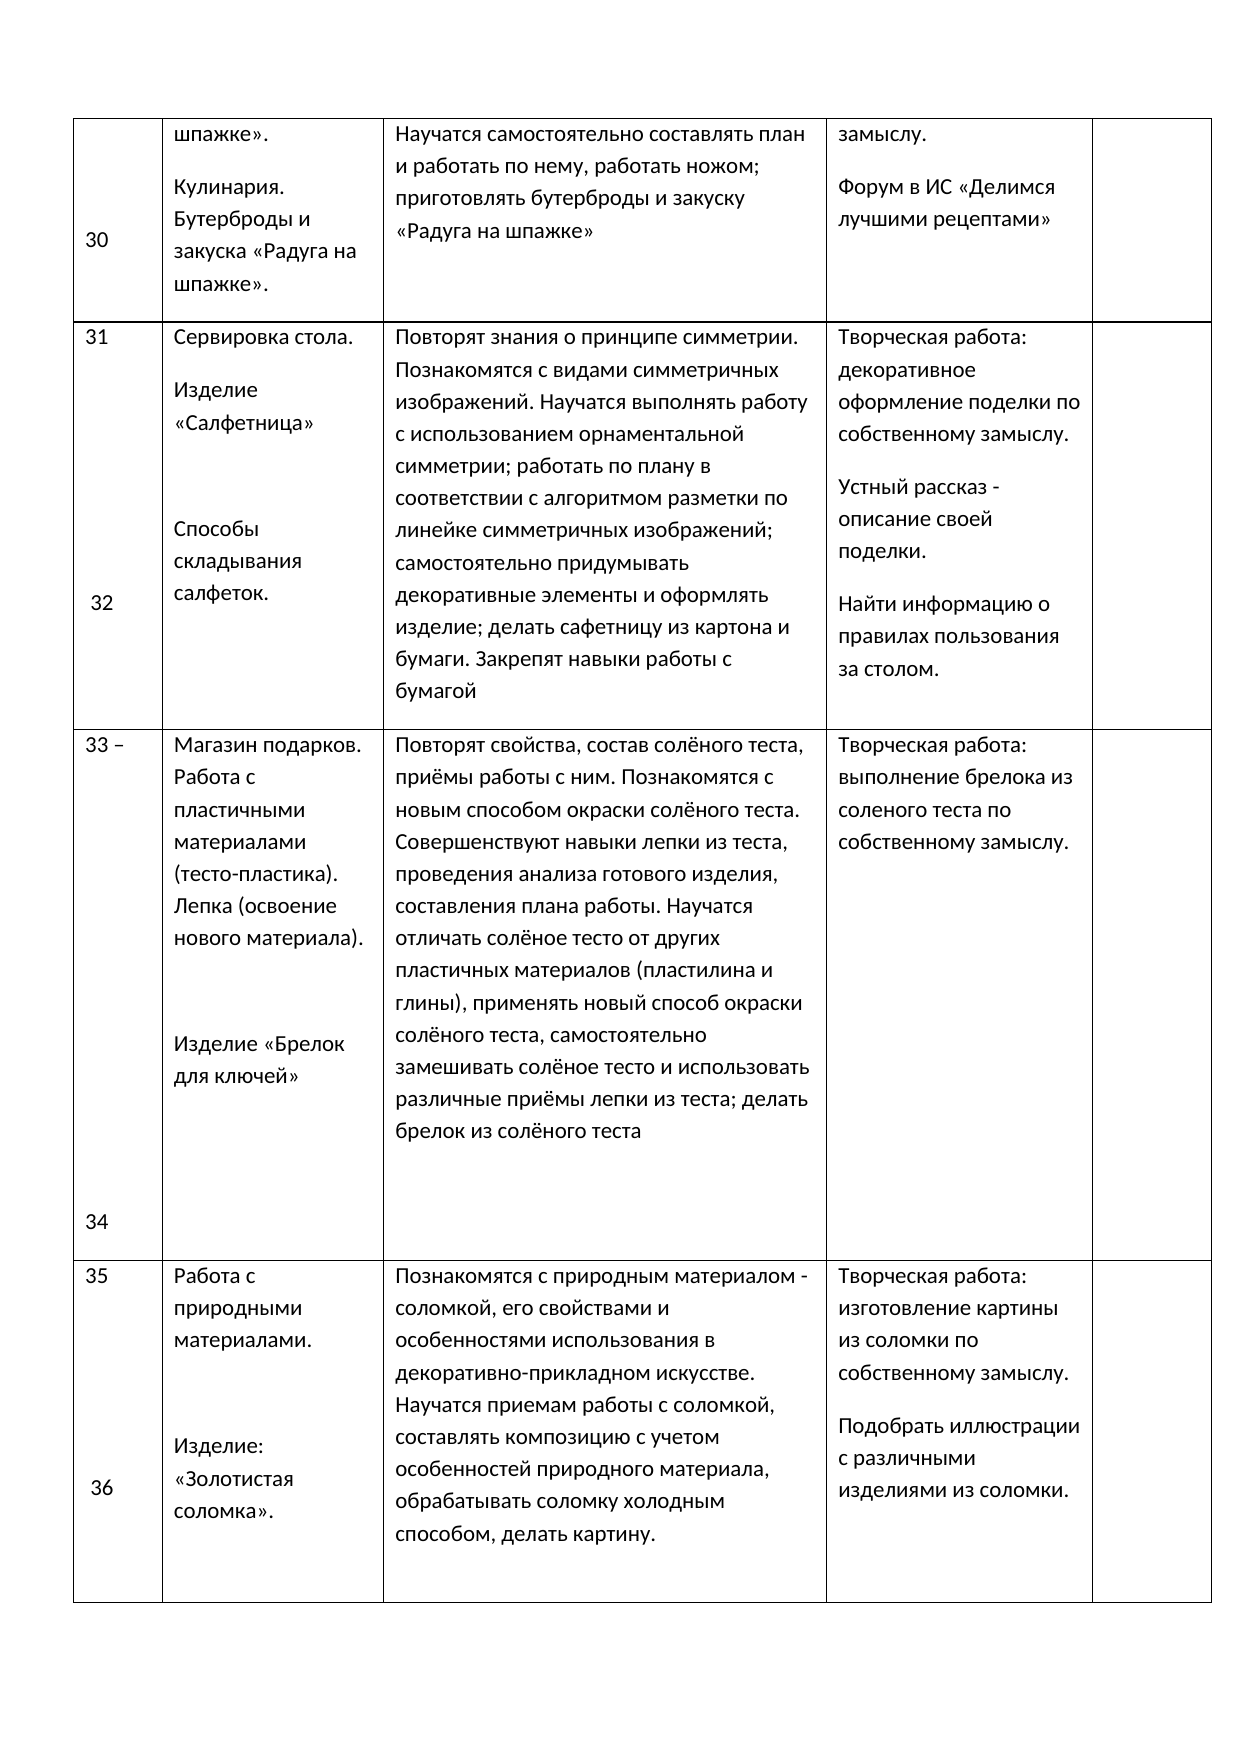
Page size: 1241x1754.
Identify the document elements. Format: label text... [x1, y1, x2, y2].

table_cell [384, 119, 826, 321]
table_cell [1093, 119, 1211, 321]
table_cell 29 30 [74, 119, 162, 321]
table_cell Повторят знания о принципе симметрии. Познакомятся с видами симметричных изображений. Научатся выполнять работу с использованием орнаментальной симметрии; работать по плану в соответствии с алгоритмом разметки по линейке симметричных изображений; самостоятельно придумывать декоративные элементы и оформлять изделие; делать сафетницу из картона и бумаги. Закрепят навыки работы с бумагой [384, 323, 826, 729]
table_cell 35 36 [74, 1261, 162, 1602]
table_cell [163, 119, 383, 321]
table_cell Творческая работа: выполнение брелока из соленого теста по собственному замыслу. [827, 730, 1092, 1260]
table_cell Творческая работа: декоративное оформление поделки по собственному замыслу. Устный рассказ - описание своей поделки. Найти информацию о правилах пользования за столом. [827, 323, 1092, 729]
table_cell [827, 119, 1092, 321]
table_cell Сервировка стола. Изделие «Салфетница» Способы складывания салфеток. [163, 323, 383, 729]
table_cell [1093, 730, 1211, 1260]
table_cell 31 32 [74, 323, 162, 729]
table_cell Магазин подарков. Работа с пластичными материалами (тесто-пластика). Лепка (освоение нового материала). Изделие «Брелок для ключей» [163, 730, 383, 1260]
table_cell [1093, 323, 1211, 729]
table_cell [1093, 1261, 1211, 1602]
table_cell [384, 1261, 826, 1602]
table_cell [827, 1261, 1092, 1602]
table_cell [163, 1261, 383, 1602]
table_cell Повторят свойства, состав солёного теста, приёмы работы с ним. Познакомятся с новым способом окраски солёного теста. Совершенствуют навыки лепки из теста, проведения анализа готового изделия, составления плана работы. Научатся отличать солёное тесто от других пластичных материалов (пластилина и глины), применять новый способ окраски солёного теста, самостоятельно замешивать солёное тесто и использовать различные приёмы лепки из теста; делать брелок из солёного теста [384, 730, 826, 1260]
table_cell 33 – 34 [74, 730, 162, 1260]
